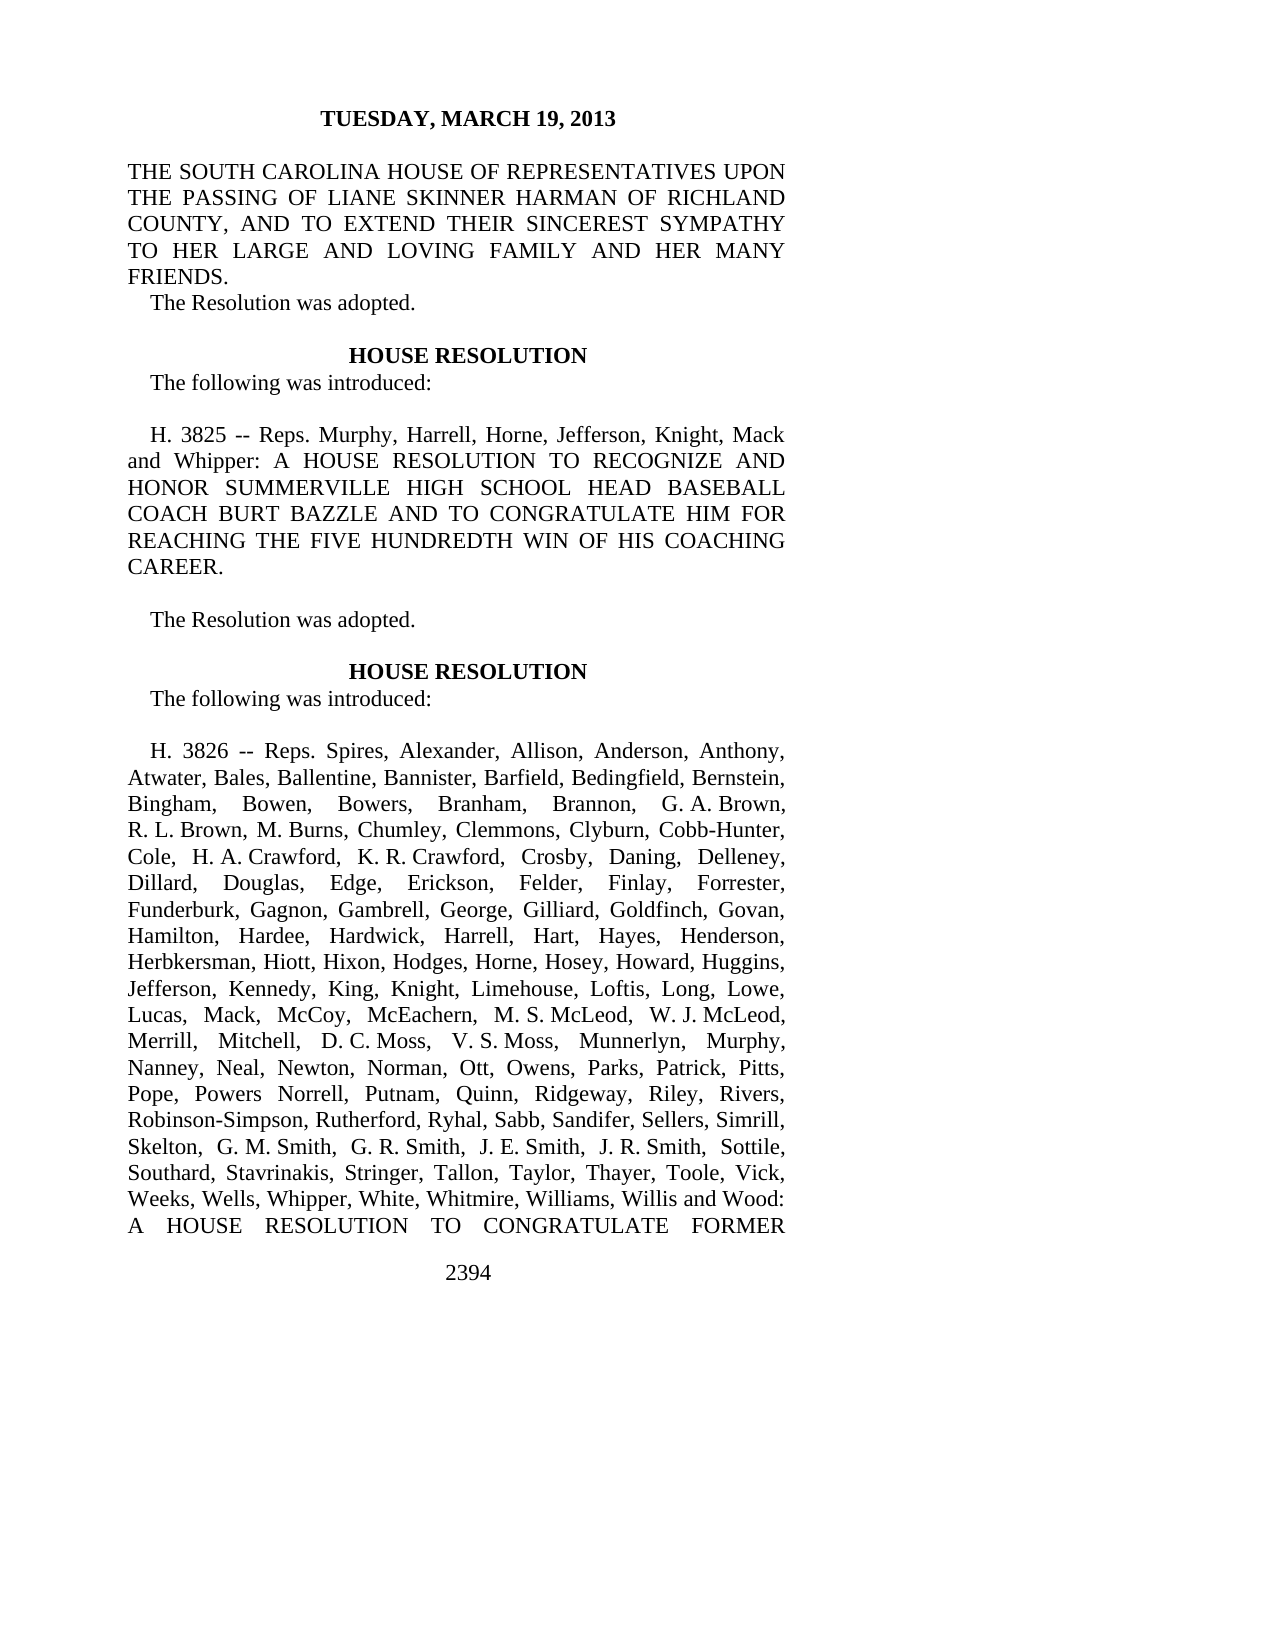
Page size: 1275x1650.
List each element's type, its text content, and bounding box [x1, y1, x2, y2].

text HOUSE RESOLUTION [127, 342, 786, 368]
text The Resolution was adopted. [127, 606, 786, 632]
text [127, 737, 786, 1238]
text The Resolution was adopted. [127, 289, 786, 316]
text H. 3825 -- Reps. Murphy, Harrell, Horne, Jefferson, Knight, Mack and Whipper: A HOUSE RESOLUTION TO RECOGNIZE AND HONOR SUMMERVILLE HIGH SCHOOL HEAD BASEBALL COACH BURT BAZZLE AND TO CONGRATULATE HIM FOR REACHING THE FIVE HUNDREDTH WIN OF HIS COACHING CAREER. [127, 421, 786, 579]
text The following was introduced: [127, 368, 786, 395]
text The following was introduced: [127, 685, 786, 711]
text HOUSE RESOLUTION [127, 658, 786, 685]
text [127, 158, 786, 289]
